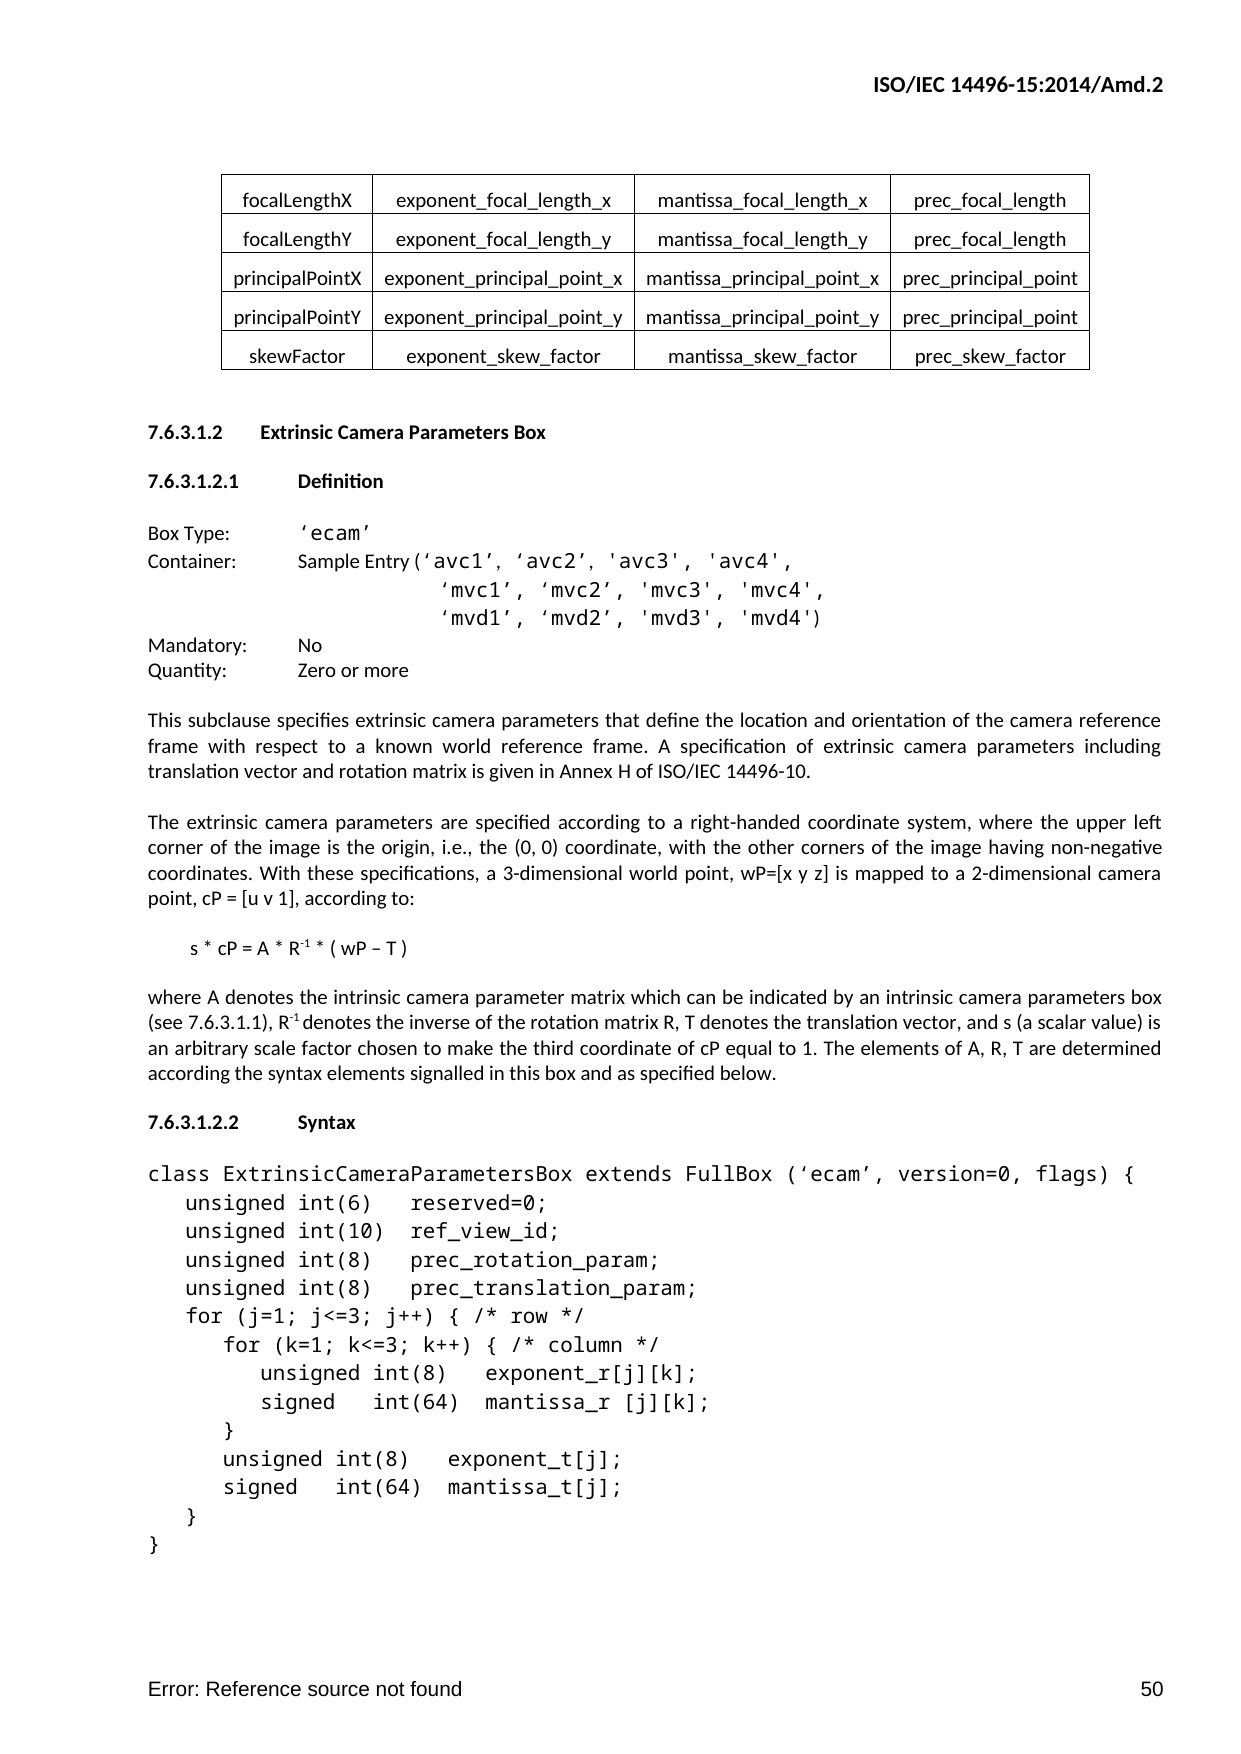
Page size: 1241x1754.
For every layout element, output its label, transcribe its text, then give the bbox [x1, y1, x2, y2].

table_cell mantissa_focal_length_y [635, 214, 890, 252]
text This subclause specifies extrinsic camera parameters that define the location and orientation of the camera reference frame with respect to a known world reference frame. A specification of extrinsic camera parameters including translation vector and rotation matrix is given in Annex H of ISO/IEC 14496-10. [148, 708, 1163, 784]
table_cell exponent_focal_length_x [373, 175, 634, 213]
subtitle Definition [148, 469, 1163, 493]
text Box Type: ‘ecam’ Container: Sample Entry (‘avc1’, ‘avc2’, 'avc3', 'avc4', ‘mvc1’, ‘mvc2’, 'mvc3', 'mvc4', ‘mvd1’, ‘mvd2’, 'mvd3', 'mvd4') Mandatory: No Quantity: Zero or more [148, 518, 1163, 683]
table_cell prec_principal_point [891, 253, 1089, 291]
table_cell exponent_skew_factor [373, 331, 634, 369]
table_cell prec_focal_length [891, 175, 1089, 213]
table_cell skewFactor [222, 331, 372, 369]
subtitle Syntax [148, 1111, 1163, 1134]
table_cell focalLengthY [222, 214, 372, 252]
table_cell mantissa_focal_length_x [635, 175, 890, 213]
table_cell mantissa_principal_point_x [635, 253, 890, 291]
text where A denotes the intrinsic camera parameter matrix which can be indicated by an intrinsic camera parameters box (see 7.6.3.1.1), R-1 denotes the inverse of the rotation matrix R, T denotes the translation vector, and s (a scalar value) is an arbitrary scale factor chosen to make the third coordinate of cP equal to 1. The elements of A, R, T are determined according the syntax elements signalled in this box and as specified below. [148, 984, 1163, 1086]
table_cell principalPointX [222, 253, 372, 291]
subtitle Extrinsic Camera Parameters Box [148, 420, 1163, 444]
table_cell principalPointY [222, 292, 372, 330]
table_cell mantissa_skew_factor [635, 331, 890, 369]
table_cell mantissa_principal_point_y [635, 292, 890, 330]
text class ExtrinsicCameraParametersBox extends FullBox (‘ecam’, version=0, flags) { unsigned int(6) reserved=0; unsigned int(10) ref_view_id; unsigned int(8) prec_rotation_param; unsigned int(8) prec_translation_param; for (j=1; j<=3; j++) { /* row */ for (k=1; k<=3; k++) { /* column */ unsigned int(8) exponent_r[j][k]; signed int(64) mantissa_r [j][k]; } unsigned int(8) exponent_t[j]; signed int(64) mantissa_t[j]; } } [148, 1159, 1163, 1558]
table_cell focalLengthX [222, 175, 372, 213]
table_cell prec_skew_factor [891, 331, 1089, 369]
table_cell exponent_principal_point_y [373, 292, 634, 330]
table_cell exponent_principal_point_x [373, 253, 634, 291]
text The extrinsic camera parameters are specified according to a right-handed coordinate system, where the upper left corner of the image is the origin, i.e., the (0, 0) coordinate, with the other corners of the image having non-negative coordinates. With these specifications, a 3-dimensional world point, wP=[x y z] is mapped to a 2-dimensional camera point, cP = [u v 1], according to: [148, 809, 1163, 911]
table_cell prec_principal_point [891, 292, 1089, 330]
table_cell prec_focal_length [891, 214, 1089, 252]
table_cell exponent_focal_length_y [373, 214, 634, 252]
text s * cP = A * R-1 * ( wP – T ) [190, 936, 1163, 961]
